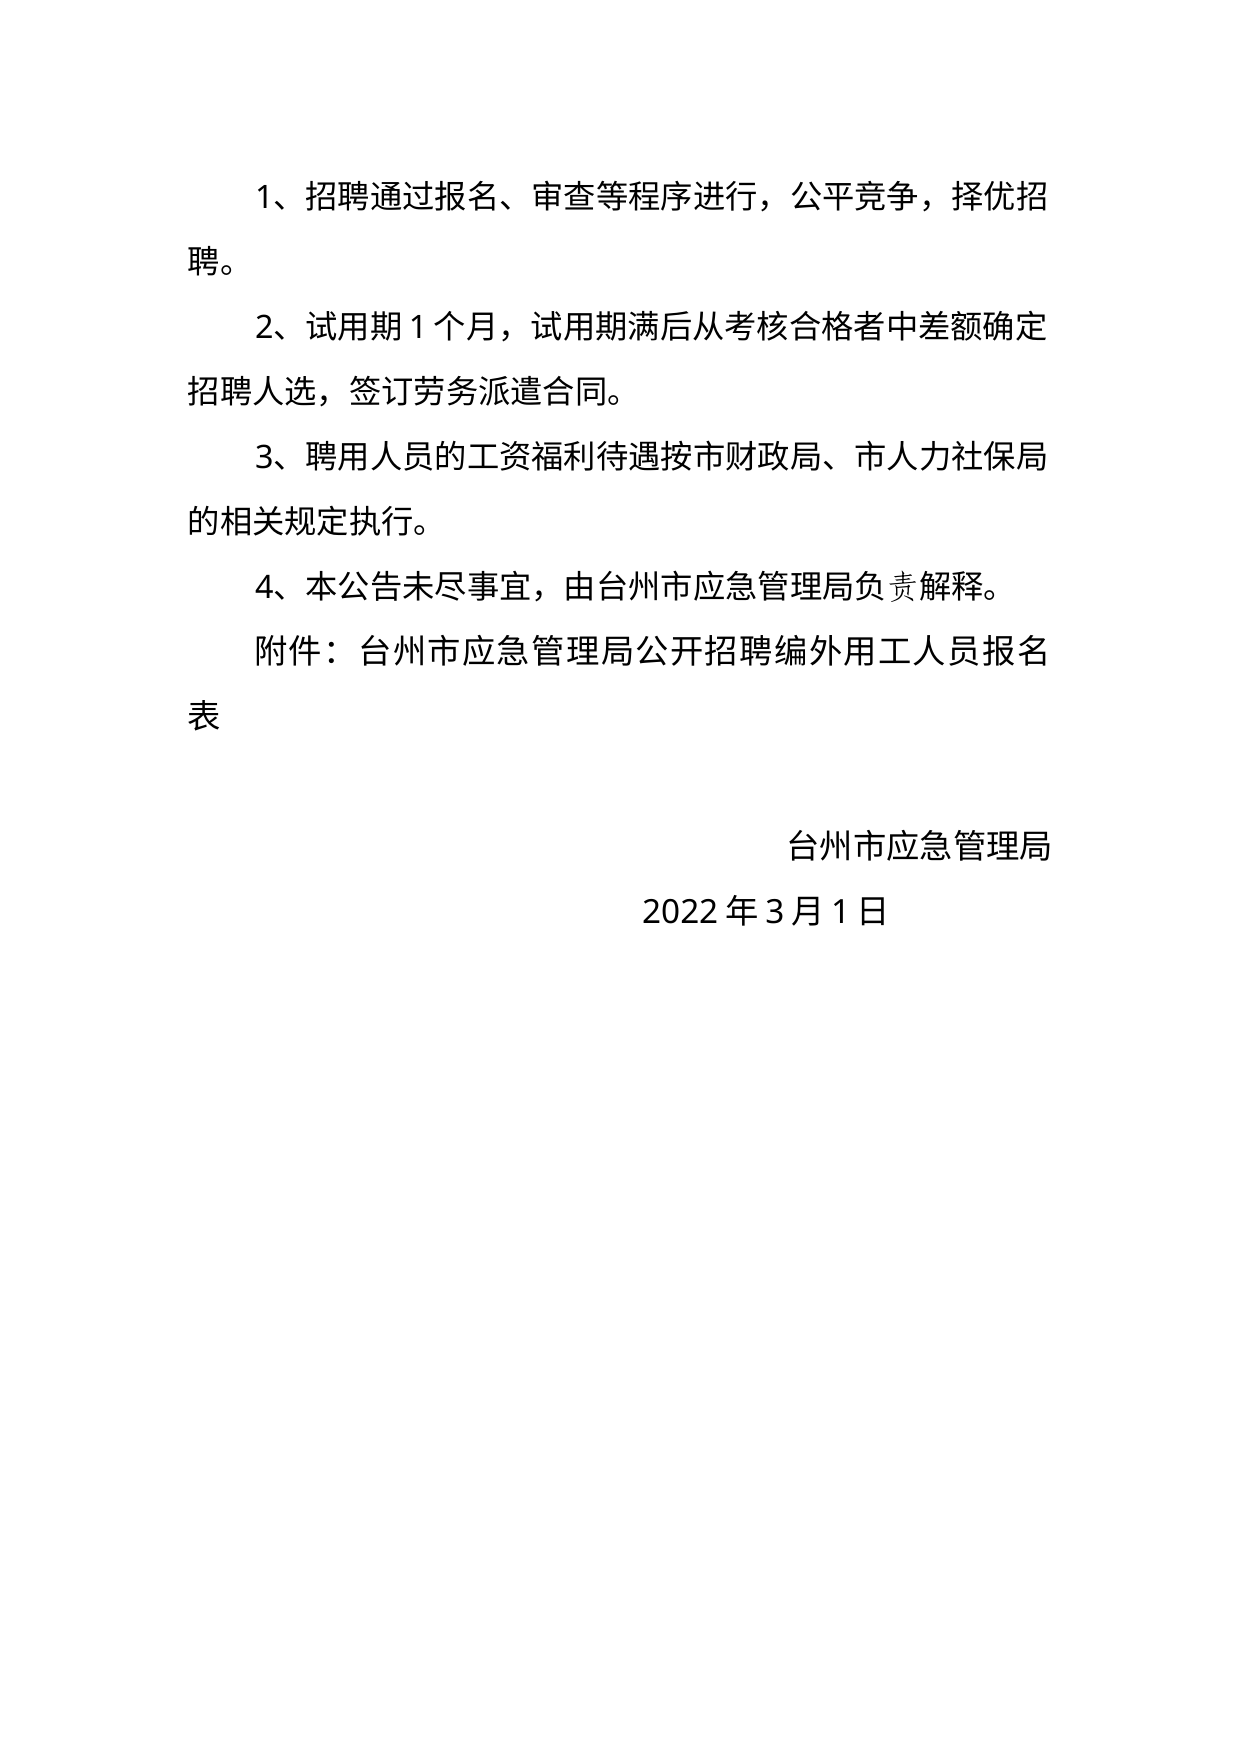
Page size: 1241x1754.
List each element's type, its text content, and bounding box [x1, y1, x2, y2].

text 附件：台州市应急管理局公开招聘编外用工人员报名表 [187, 617, 1053, 747]
text 1、招聘通过报名、审查等程序进行，公平竞争，择优招聘。 [187, 162, 1053, 292]
text 2、试用期1个月，试用期满后从考核合格者中差额确定招聘人选，签订劳务派遣合同。 [187, 292, 1053, 422]
text 台州市应急管理局 [187, 812, 1053, 877]
text 4、本公告未尽事宜，由台州市应急管理局负责解释。 [187, 552, 1053, 617]
text 3、聘用人员的工资福利待遇按市财政局、市人力社保局的相关规定执行。 [187, 422, 1053, 552]
text 2022年3月1日台州市应急管理局公开招聘编外用工人员报名表 [187, 877, 1053, 942]
